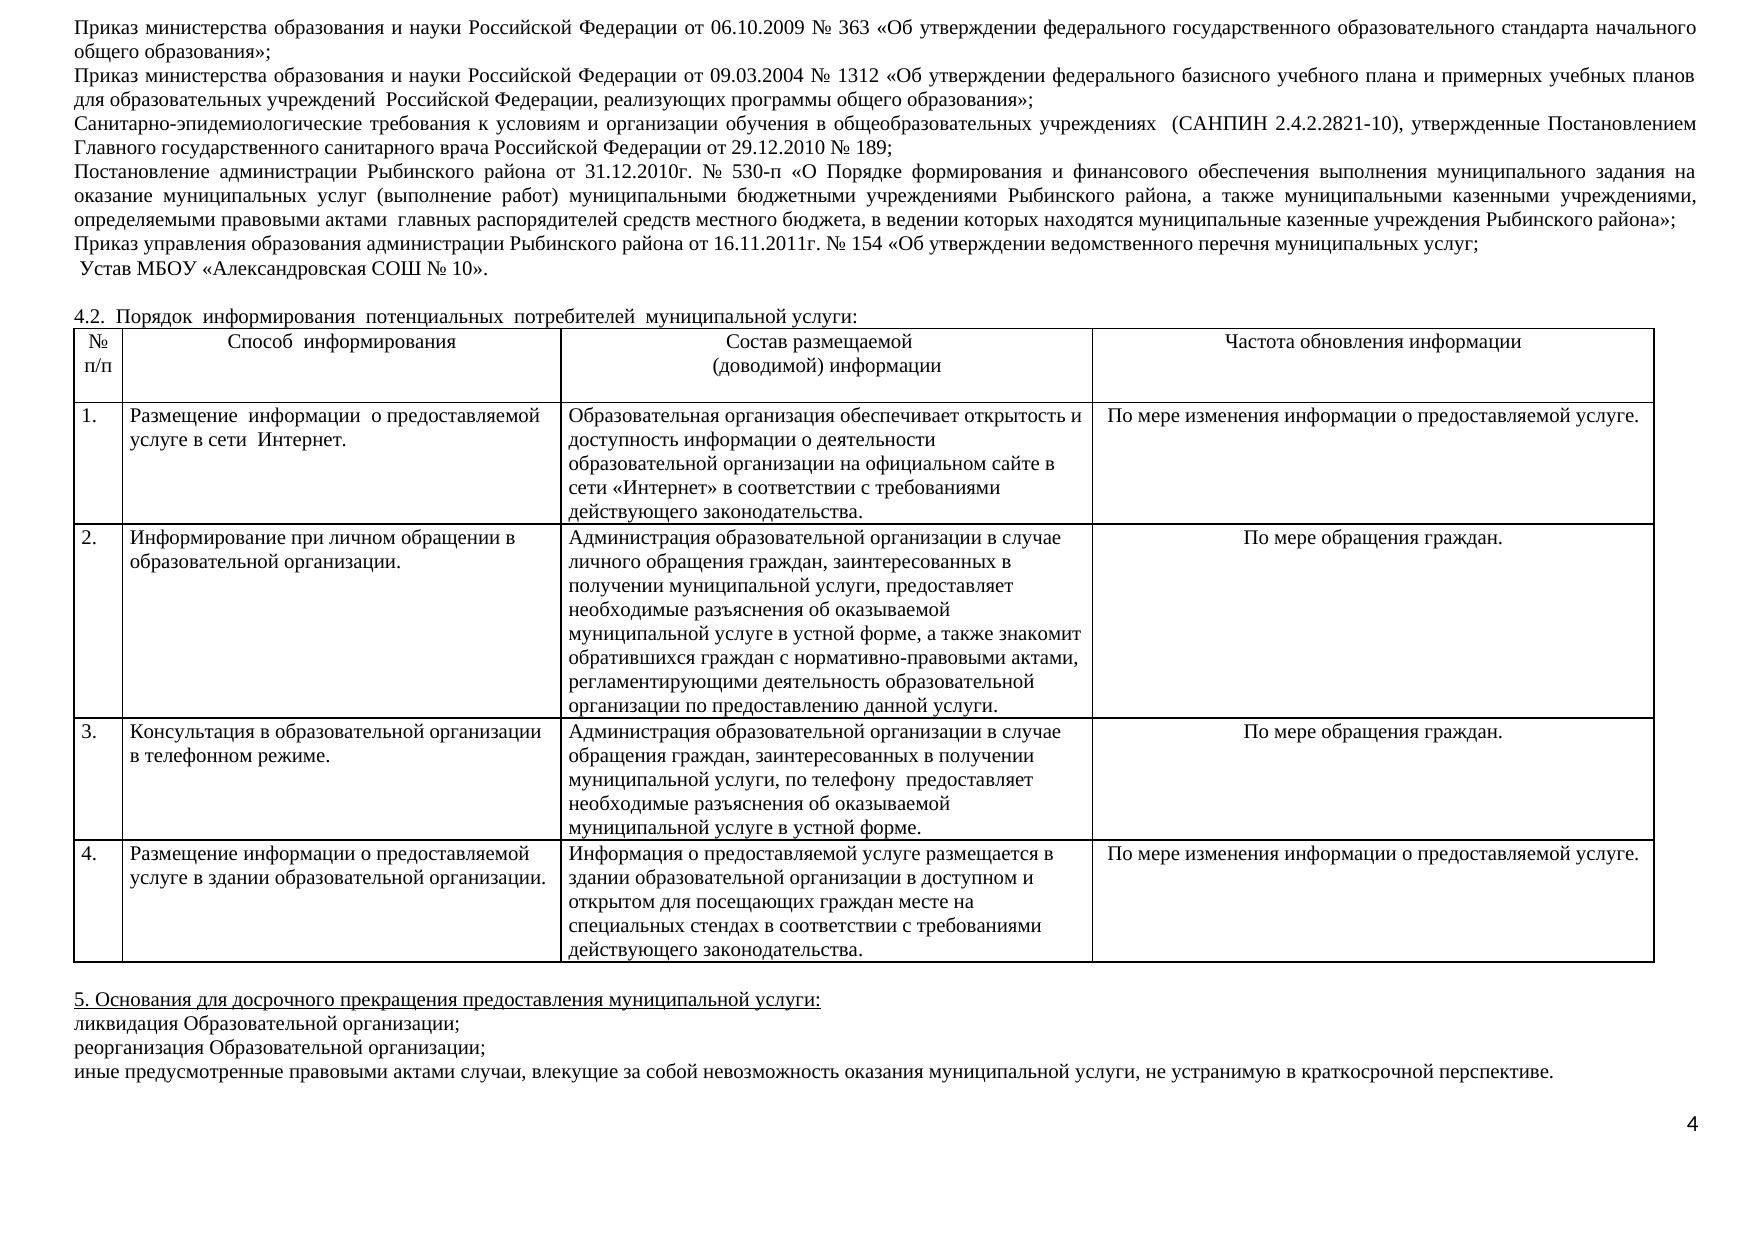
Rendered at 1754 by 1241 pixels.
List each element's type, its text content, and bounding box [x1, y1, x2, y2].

table_cell Размещение информации о предоставляемой услуге в сети Интернет. [123, 403, 560, 523]
table_cell 2. [75, 525, 122, 717]
table_cell Консультация в образовательной организации в телефонном режиме. [123, 719, 560, 839]
title Устав МБОУ «Александровская СОШ № 10». [74, 255, 1698, 279]
table_cell Образовательная организация обеспечивает открытость и доступность информации о деятельности образовательной организации на официальном сайте в сети «Интернет» в соответствии с требованиями действующего законодательства. [562, 403, 1092, 523]
table_cell По мере изменения информации о предоставляемой услуге. [1093, 841, 1653, 961]
table_cell По мере обращения граждан. [1093, 525, 1653, 717]
title Санитарно-эпидемиологические требования к условиям и организации обучения в общеобразовательных учреждениях (САНПИН 2.4.2.2821-10), утвержденные Постановлением Главного государственного санитарного врача Российской Федерации от 29.12.2010 № 189; [74, 111, 1698, 159]
table_header Частота обновления информации [1093, 329, 1653, 401]
text 5. Основания для досрочного прекращения предоставления муниципальной услуги: [74, 987, 1698, 1011]
table_cell По мере обращения граждан. [1093, 719, 1653, 839]
table_cell 3. [75, 719, 122, 839]
table_cell 1. [75, 403, 122, 523]
table_cell Администрация образовательной организации в случае личного обращения граждан, заинтересованных в получении муниципальной услуги, предоставляет необходимые разъяснения об оказываемой муниципальной услуге в устной форме, а также знакомит обратившихся граждан с нормативно-правовыми актами, регламентирующими деятельность образовательной организации по предоставлению данной услуги. [562, 525, 1092, 717]
table_cell По мере изменения информации о предоставляемой услуге. [1093, 403, 1653, 523]
text 4.2. Порядок информирования потенциальных потребителей муниципальной услуги: [74, 303, 1698, 328]
table_cell Информирование при личном обращении в образовательной организации. [123, 525, 560, 717]
table_cell 4. [75, 841, 122, 961]
text иные предусмотренные правовыми актами случаи, влекущие за собой невозможность оказания муниципальной услуги, не устранимую в краткосрочной перспективе. [74, 1059, 1698, 1083]
title Постановление администрации Рыбинского района от 31.12.2010г. № 530-п «О Порядке формирования и финансового обеспечения выполнения муниципального задания на оказание муниципальных услуг (выполнение работ) муниципальными бюджетными учреждениями Рыбинского района, а также муниципальными казенными учреждениями, определяемыми правовыми актами главных распорядителей средств местного бюджета, в ведении которых находятся муниципальные казенные учреждения Рыбинского района»; [74, 159, 1698, 231]
table_header Способ информирования [123, 329, 560, 401]
text реорганизация Образовательной организации; [74, 1035, 1698, 1059]
title Приказ министерства образования и науки Российской Федерации от 09.03.2004 № 1312 «Об утверждении федерального базисного учебного плана и примерных учебных планов для образовательных учреждений Российской Федерации, реализующих программы общего образования»; [74, 63, 1698, 111]
table_header Состав размещаемой (доводимой) информации [562, 329, 1092, 401]
table_cell Администрация образовательной организации в случае обращения граждан, заинтересованных в получении муниципальной услуги, по телефону предоставляет необходимые разъяснения об оказываемой муниципальной услуге в устной форме. [562, 719, 1092, 839]
title Приказ министерства образования и науки Российской Федерации от 06.10.2009 № 363 «Об утверждении федерального государственного образовательного стандарта начального общего образования»; [74, 15, 1698, 63]
table_cell Размещение информации о предоставляемой услуге в здании образовательной организации. [123, 841, 560, 961]
title Приказ управления образования администрации Рыбинского района от 16.11.2011г. № 154 «Об утверждении ведомственного перечня муниципальных услуг; [74, 231, 1698, 255]
table_header № п/п [75, 329, 122, 401]
table_cell Информация о предоставляемой услуге размещается в здании образовательной организации в доступном и открытом для посещающих граждан месте на специальных стендах в соответствии с требованиями действующего законодательства. [562, 841, 1092, 961]
text ликвидация Образовательной организации; [74, 1011, 1698, 1035]
